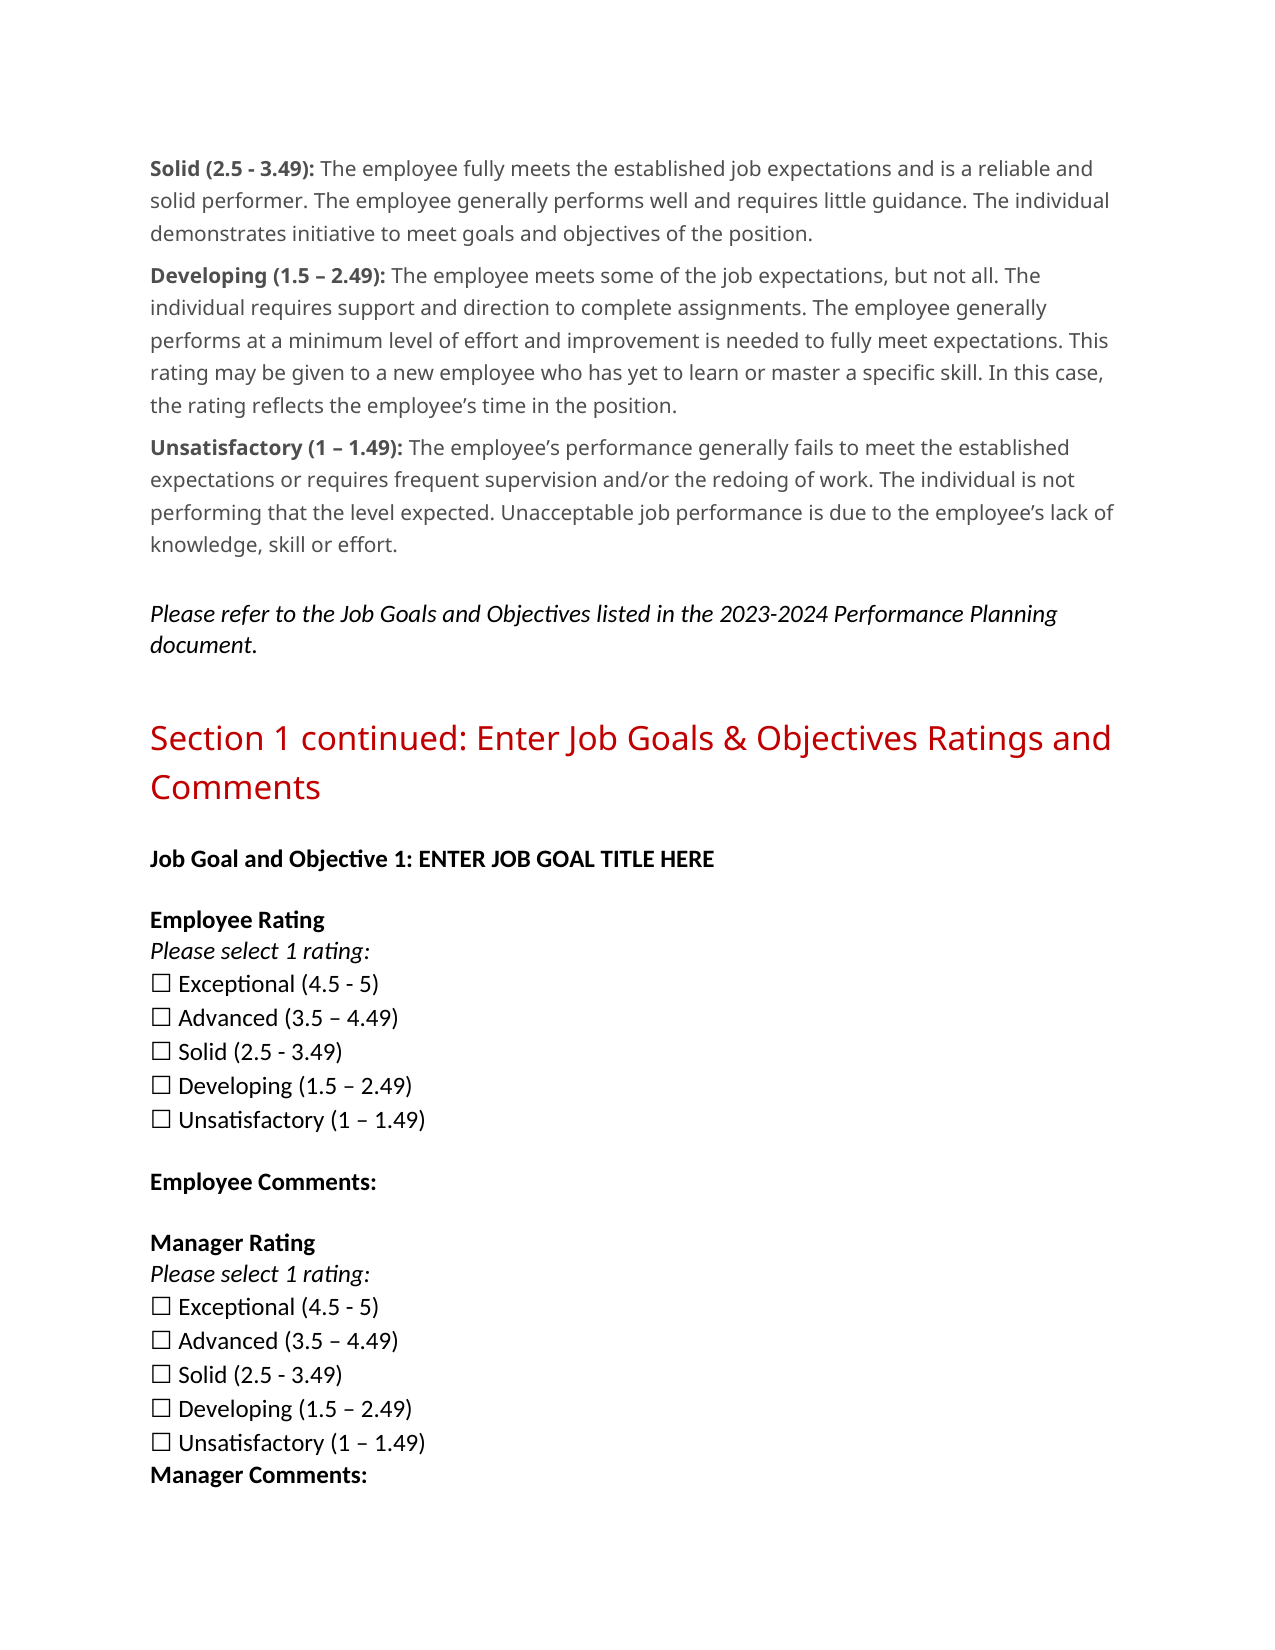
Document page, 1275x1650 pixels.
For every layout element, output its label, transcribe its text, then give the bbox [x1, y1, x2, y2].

text Developing (1.5 – 2.49) [150, 1068, 1116, 1102]
text Please select 1 rating: [150, 935, 1116, 966]
text Please select 1 rating: [150, 1258, 1116, 1289]
text Advanced (3.5 – 4.49) [150, 1323, 1116, 1357]
text Unsatisfactory (1 – 1.49) [150, 1425, 1116, 1459]
text Employee Comments: [150, 1167, 1116, 1197]
text Manager Rating [150, 1228, 1116, 1258]
text Solid (2.5 - 3.49): The employee fully meets the established job expectations and is a reliable and solid performer. The employee generally performs well and requires little guidance. The individual demonstrates initiative to meet goals and objectives of the position. [150, 150, 1116, 247]
text Developing (1.5 – 2.49) [150, 1391, 1116, 1425]
subtitle Section 1 continued: Enter Job Goals & Objectives Ratings and Comments [150, 715, 1125, 809]
text Employee Rating [150, 905, 1116, 935]
text Exceptional (4.5 - 5) [150, 1289, 1116, 1323]
text Unsatisfactory (1 – 1.49) [150, 1102, 1116, 1136]
text Developing (1.5 – 2.49): The employee meets some of the job expectations, but not all. The individual requires support and direction to complete assignments. The employee generally performs at a minimum level of effort and improvement is needed to fully meet expectations. This rating may be given to a new employee who has yet to learn or master a specific skill. In this case, the rating reflects the employee’s time in the position. [150, 257, 1116, 419]
text Unsatisfactory (1 – 1.49): The employee’s performance generally fails to meet the established expectations or requires frequent supervision and/or the redoing of work. The individual is not performing that the level expected. Unacceptable job performance is due to the employee’s lack of knowledge, skill or effort. [150, 429, 1116, 559]
text Please refer to the Job Goals and Objectives listed in the 2023-2024 Performance Planning document. [150, 599, 1116, 660]
text Manager Comments: [150, 1459, 1116, 1489]
text Exceptional (4.5 - 5) [150, 966, 1116, 1000]
text Solid (2.5 - 3.49) [150, 1357, 1116, 1391]
text Job Goal and Objective 1: ENTER JOB GOAL TITLE HERE [150, 844, 1116, 874]
text Solid (2.5 - 3.49) [150, 1034, 1116, 1068]
text Advanced (3.5 – 4.49) [150, 1000, 1116, 1034]
